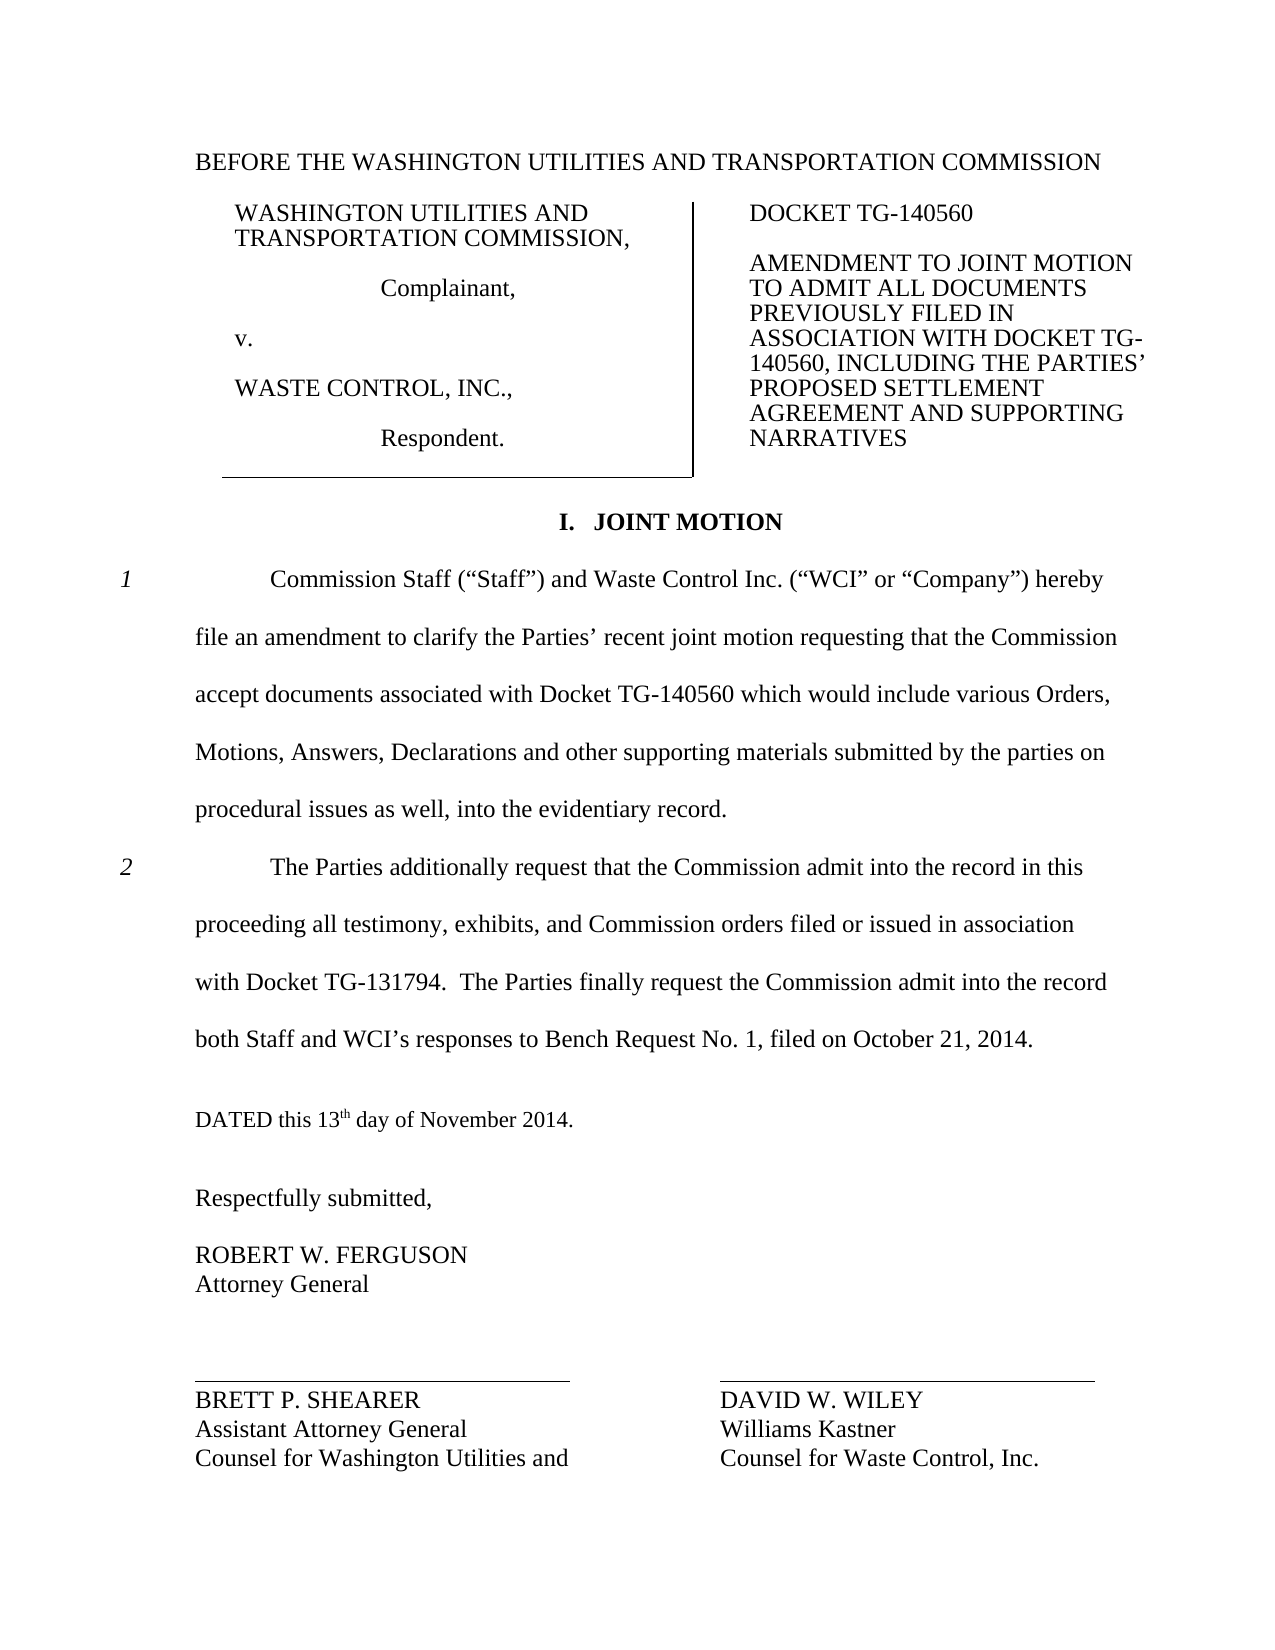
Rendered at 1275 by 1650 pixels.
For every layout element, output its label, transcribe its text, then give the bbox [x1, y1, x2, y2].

text Assistant Attorney General Williams Kastner [195, 1414, 1125, 1443]
table_header DOCKET TG-140560 AMENDMENT TO JOINT MOTION TO ADMIT ALL DOCUMENTS PREVIOUSLY FILED IN ASSOCIATION WITH DOCKET TG-140560, INCLUDING THE PARTIES’ PROPOSED SETTLEMENT AGREEMENT AND SUPPORTING NARRATIVES [694, 202, 1177, 477]
list The Parties additionally request that the Commission admit into the record in this proceeding all testimony, exhibits, and Commission orders filed or issued in association with Docket TG-131794. The Parties finally request the Commission admit into the record both Staff and WCI’s responses to Bench Request No. 1, filed on October 21, 2014. [120, 852, 1125, 1053]
text BEFORE THE WASHINGTON UTILITIES AND TRANSPORTATION COMMISSION [195, 150, 1125, 175]
text Attorney General [195, 1269, 1125, 1298]
list DATED this 13th day of November 2014. [195, 1106, 1125, 1132]
list Commission Staff (“Staff”) and Waste Control Inc. (“WCI” or “Company”) hereby file an amendment to clarify the Parties’ recent joint motion requesting that the Commission accept documents associated with Docket TG-140560 which would include various Orders, Motions, Answers, Declarations and other supporting materials submitted by the parties on procedural issues as well, into the evidentiary record. [120, 564, 1125, 823]
table_header WASHINGTON UTILITIES AND TRANSPORTATION COMMISSION, Complainant, v. WASTE CONTROL, INC., Respondent. [222, 202, 692, 477]
text BRETT P. SHEARER DAVID W. WILEY [195, 1386, 1125, 1414]
text Counsel for Washington Utilities and Counsel for Waste Control, Inc. [195, 1443, 1125, 1472]
text ROBERT W. FERGUSON [195, 1240, 1125, 1269]
list JOINT MOTION [232, 507, 1125, 536]
text Respectfully submitted, [195, 1183, 1125, 1211]
